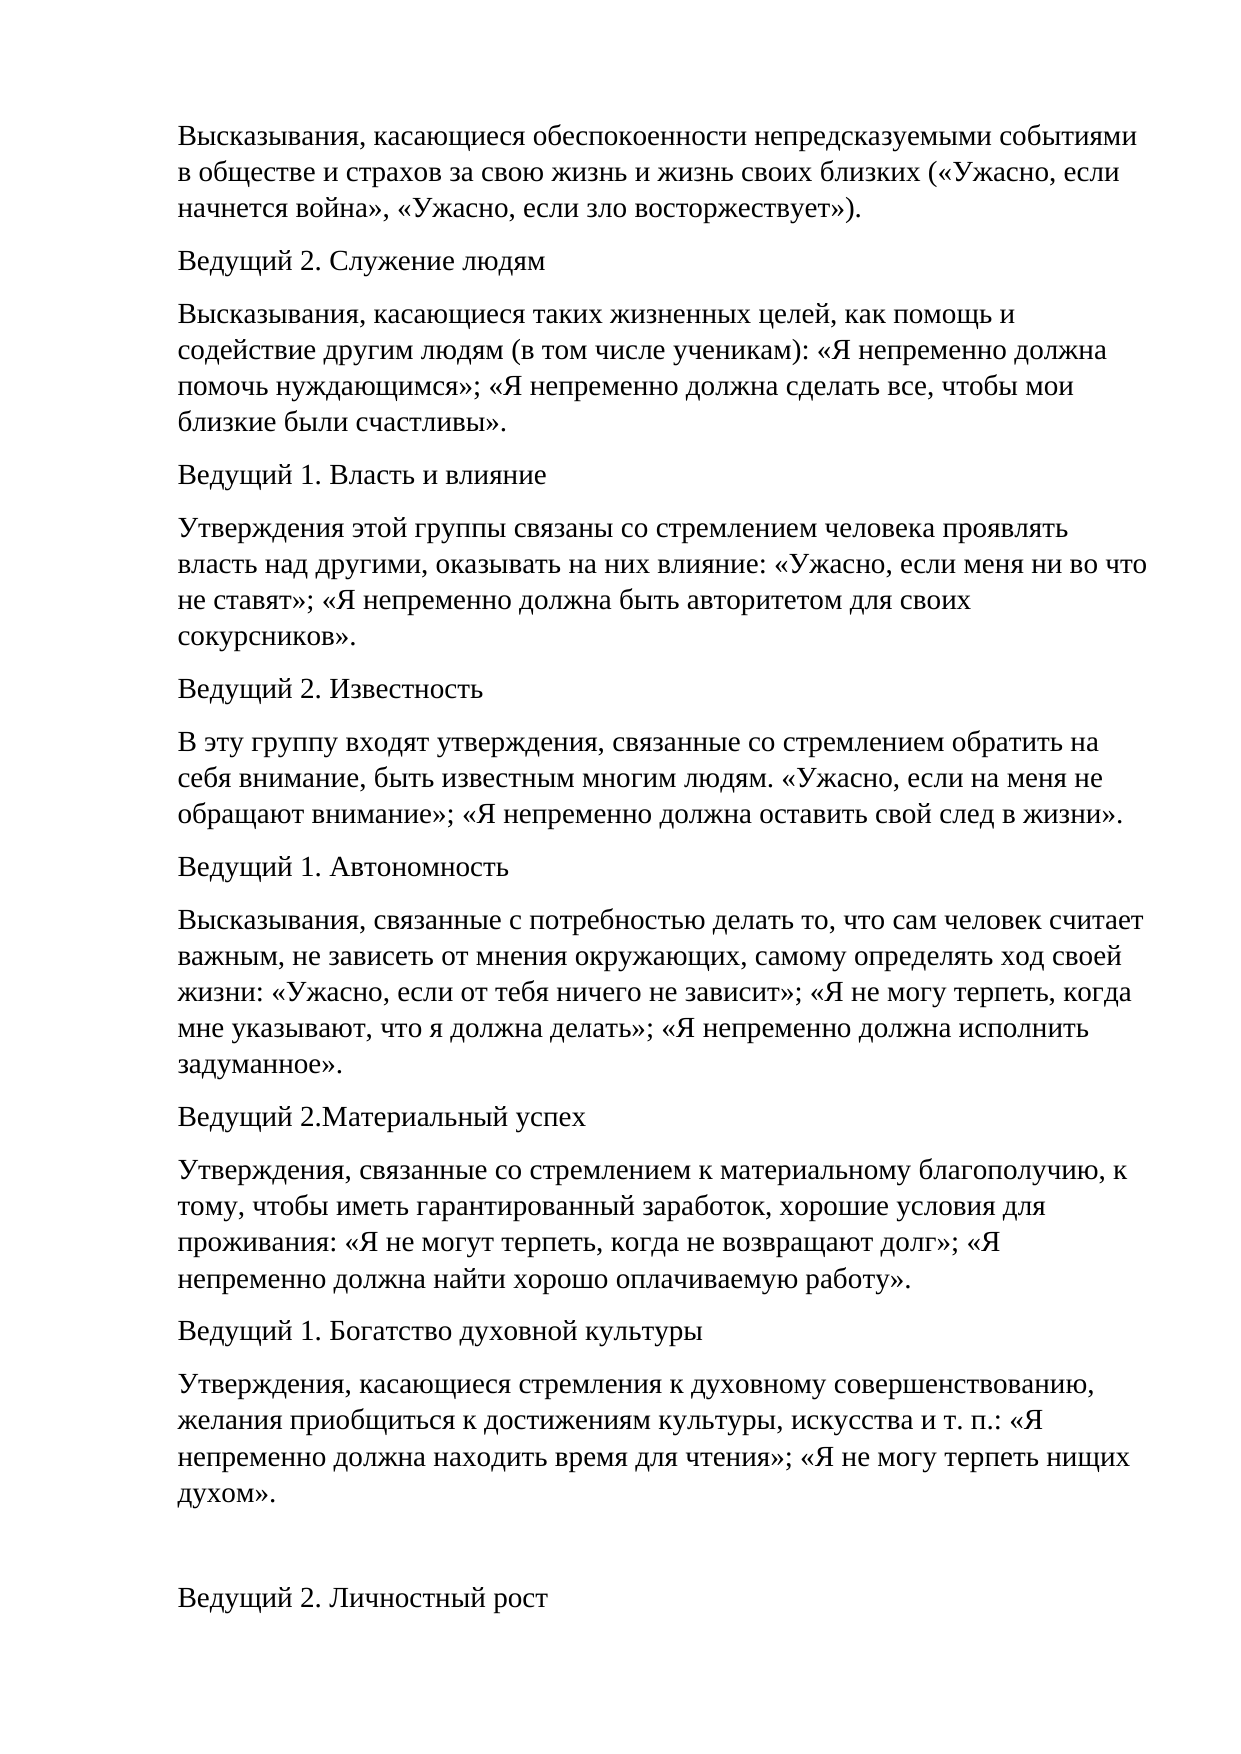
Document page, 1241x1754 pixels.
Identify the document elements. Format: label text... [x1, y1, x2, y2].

text Ведущий 2.Материальный успех [177, 1099, 1152, 1133]
text Ведущий 1. Автономность [177, 849, 1152, 883]
text Ведущий 2. Личностный рост [177, 1580, 1152, 1614]
text Ведущий 1. Богатство духовной культуры [177, 1313, 1152, 1347]
text Утверждения, связанные со стремлением к материальному благополучию, к тому, чтобы иметь гарантированный заработок, хорошие условия для проживания: «Я не могут терпеть, когда не возвращают долг»; «Я непременно должна найти хорошо оплачиваемую работу». [177, 1152, 1152, 1294]
text Ведущий 1. Власть и влияние [177, 457, 1152, 491]
text Ведущий 2. Известность [177, 671, 1152, 705]
text Утверждения этой группы связаны со стремлением человека проявлять власть над другими, оказывать на них влияние: «Ужасно, если меня ни во что не ставят»; «Я непременно должна быть авторитетом для своих сокурсников». [177, 510, 1152, 652]
text Утверждения, касающиеся стремления к духовному совершенствованию, желания приобщиться к достижениям культуры, искусства и т. п.: «Я непременно должна находить время для чтения»; «Я не могу терпеть нищих духом». [177, 1366, 1152, 1508]
text Высказывания, связанные с потребностью делать то, что сам человек считает важным, не зависеть от мнения окружающих, самому определять ход своей жизни: «Ужасно, если от тебя ничего не зависит»; «Я не могу терпеть, когда мне указывают, что я должна делать»; «Я непременно должна исполнить задуманное». [177, 902, 1152, 1080]
text Высказывания, касающиеся обеспокоенности непредсказуемыми событиями в обществе и страхов за свою жизнь и жизнь своих близких («Ужасно, если начнется война», «Ужасно, если зло восторжествует»). [177, 118, 1152, 224]
text Высказывания, касающиеся таких жизненных целей, как помощь и содействие другим людям (в том числе ученикам): «Я непременно должна помочь нуждающимся»; «Я непременно должна сделать все, чтобы мои близкие были счастливы». [177, 296, 1152, 438]
text Ведущий 2. Служение людям [177, 243, 1152, 277]
text В эту группу входят утверждения, связанные со стремлением обратить на себя внимание, быть известным многим людям. «Ужасно, если на меня не обращают внимание»; «Я непременно должна оставить свой след в жизни». [177, 724, 1152, 830]
